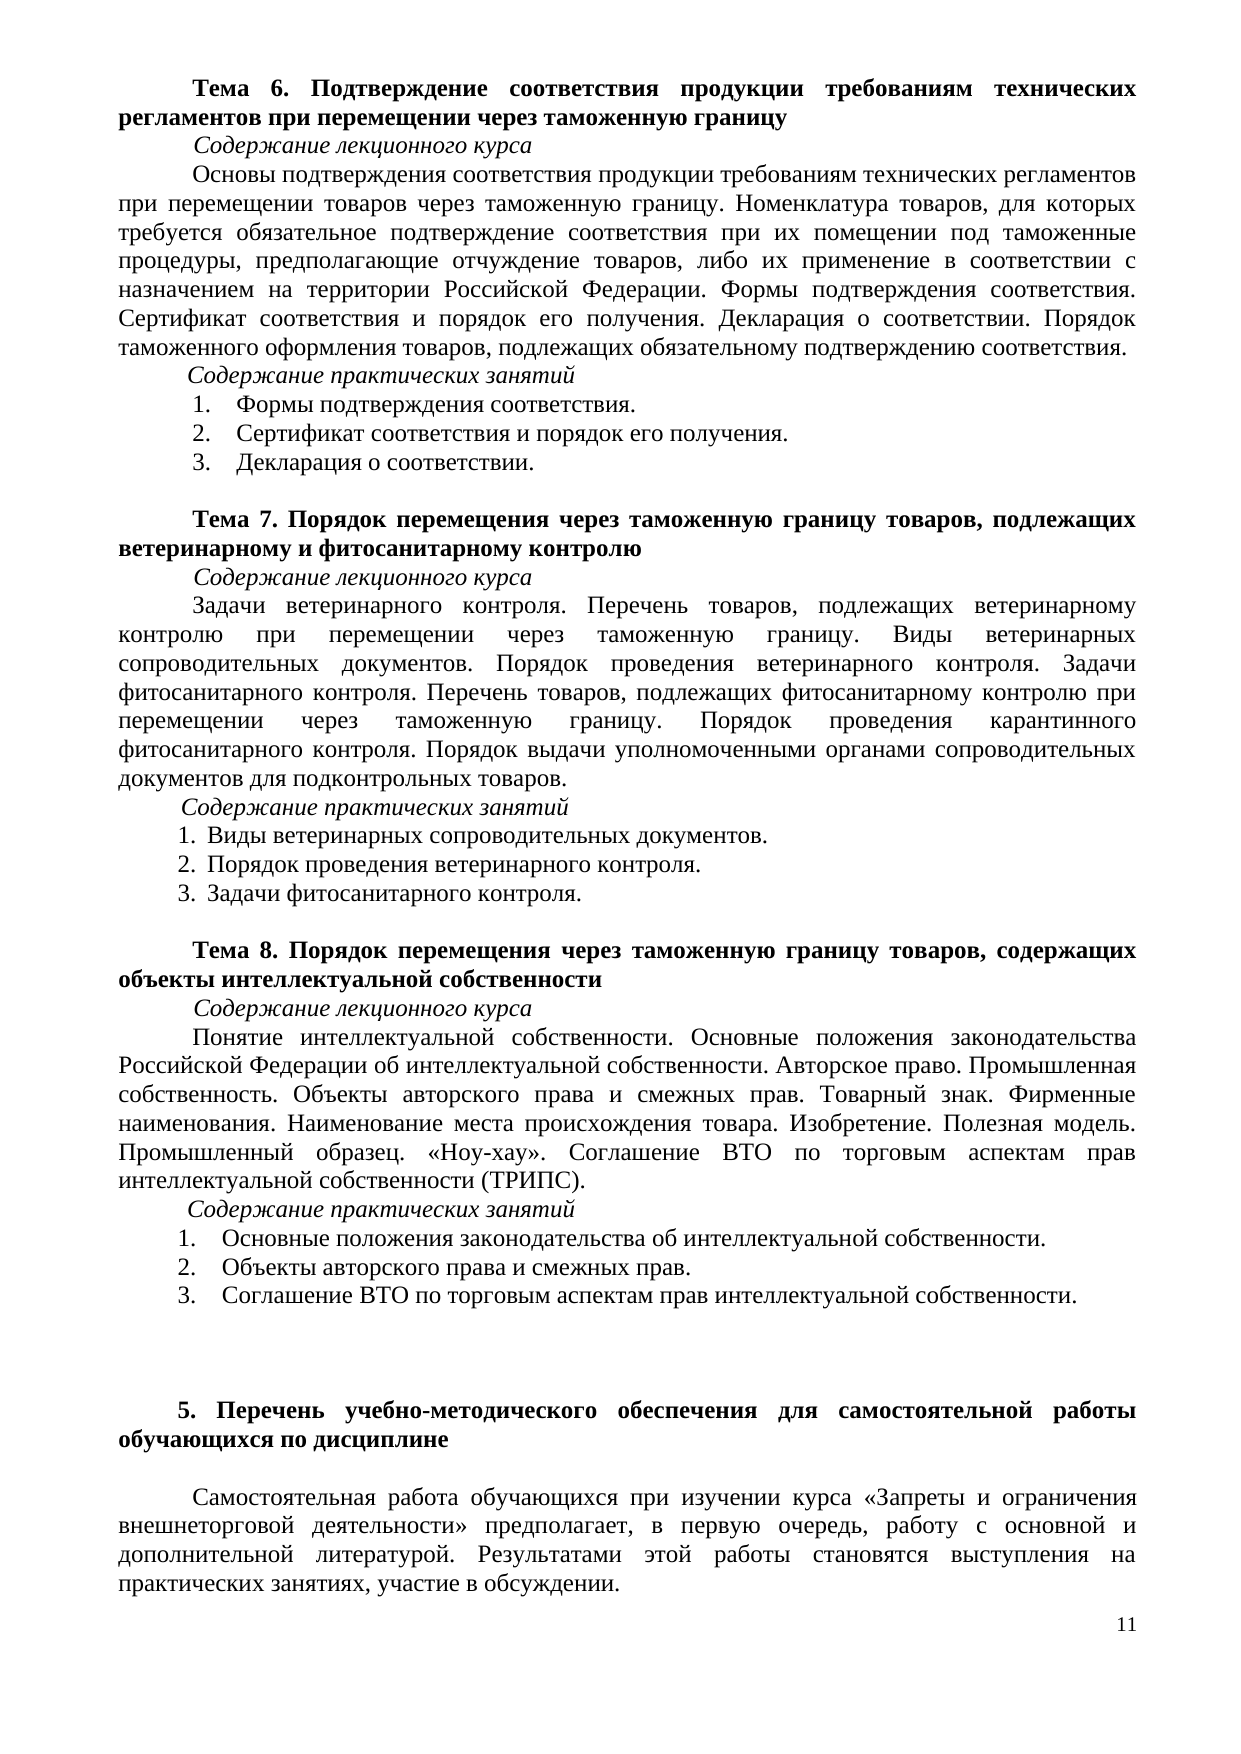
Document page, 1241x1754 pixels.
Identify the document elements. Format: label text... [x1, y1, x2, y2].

text Тема 8. Порядок перемещения через таможенную границу товаров, содержащих объекты интеллектуальной собственности [118, 936, 1137, 993]
text Содержание практических занятий [156, 1194, 1137, 1223]
text Содержание лекционного курса [118, 993, 1137, 1022]
text Основы подтверждения соответствия продукции требованиям технических регламентов при перемещении товаров через таможенную границу. Номенклатура товаров, для которых требуется обязательное подтверждение соответствия при их помещении под таможенные процедуры, предполагающие отчуждение товаров, либо их применение в соответствии с назначением на территории Российской Федерации. Формы подтверждения соответствия. Сертификат соответствия и порядок его получения. Декларация о соответствии. Порядок таможенного оформления товаров, подлежащих обязательному подтверждению соответствия. [118, 159, 1137, 361]
list Объекты авторского права и смежных прав. [177, 1252, 1137, 1281]
list Декларация о соответствии. [192, 447, 1137, 476]
text Тема 7. Порядок перемещения через таможенную границу товаров, подлежащих ветеринарному и фитосанитарному контролю [118, 504, 1137, 562]
list Формы подтверждения соответствия. [192, 389, 1137, 418]
text Содержание практических занятий [156, 792, 1137, 821]
text Понятие интеллектуальной собственности. Основные положения законодательства Российской Федерации об интеллектуальной собственности. Авторское право. Промышленная собственность. Объекты авторского права и смежных прав. Товарный знак. Фирменные наименования. Наименование места происхождения товара. Изобретение. Полезная модель. Промышленный образец. «Ноу-хау». Соглашение ВТО по торговым аспектам прав интеллектуальной собственности (ТРИПС). [118, 1022, 1137, 1194]
text Тема 6. Подтверждение соответствия продукции требованиям технических регламентов при перемещении через таможенную границу [118, 73, 1137, 131]
list Порядок проведения ветеринарного контроля. [177, 849, 1137, 878]
list Соглашение ВТО по торговым аспектам прав интеллектуальной собственности. [177, 1281, 1137, 1309]
list Сертификат соответствия и порядок его получения. [192, 418, 1137, 447]
text 5. Перечень учебно-методического обеспечения для самостоятельной работы обучающихся по дисциплине [118, 1396, 1137, 1453]
list Виды ветеринарных сопроводительных документов. [177, 821, 1137, 849]
text Содержание лекционного курса [118, 562, 1137, 591]
text Содержание лекционного курса [118, 131, 1137, 159]
list Задачи фитосанитарного контроля. [177, 878, 1137, 907]
list Основные положения законодательства об интеллектуальной собственности. [177, 1223, 1137, 1252]
text Самостоятельная работа обучающихся при изучении курса «Запреты и ограничения внешнеторговой деятельности» предполагает, в первую очередь, работу с основной и дополнительной литературой. Результатами этой работы становятся выступления на практических занятиях, участие в обсуждении. [118, 1482, 1137, 1597]
text Содержание практических занятий [156, 361, 1137, 389]
text Задачи ветеринарного контроля. Перечень товаров, подлежащих ветеринарному контролю при перемещении через таможенную границу. Виды ветеринарных сопроводительных документов. Порядок проведения ветеринарного контроля. Задачи фитосанитарного контроля. Перечень товаров, подлежащих фитосанитарному контролю при перемещении через таможенную границу. Порядок проведения карантинного фитосанитарного контроля. Порядок выдачи уполномоченными органами сопроводительных документов для подконтрольных товаров. [118, 591, 1137, 792]
